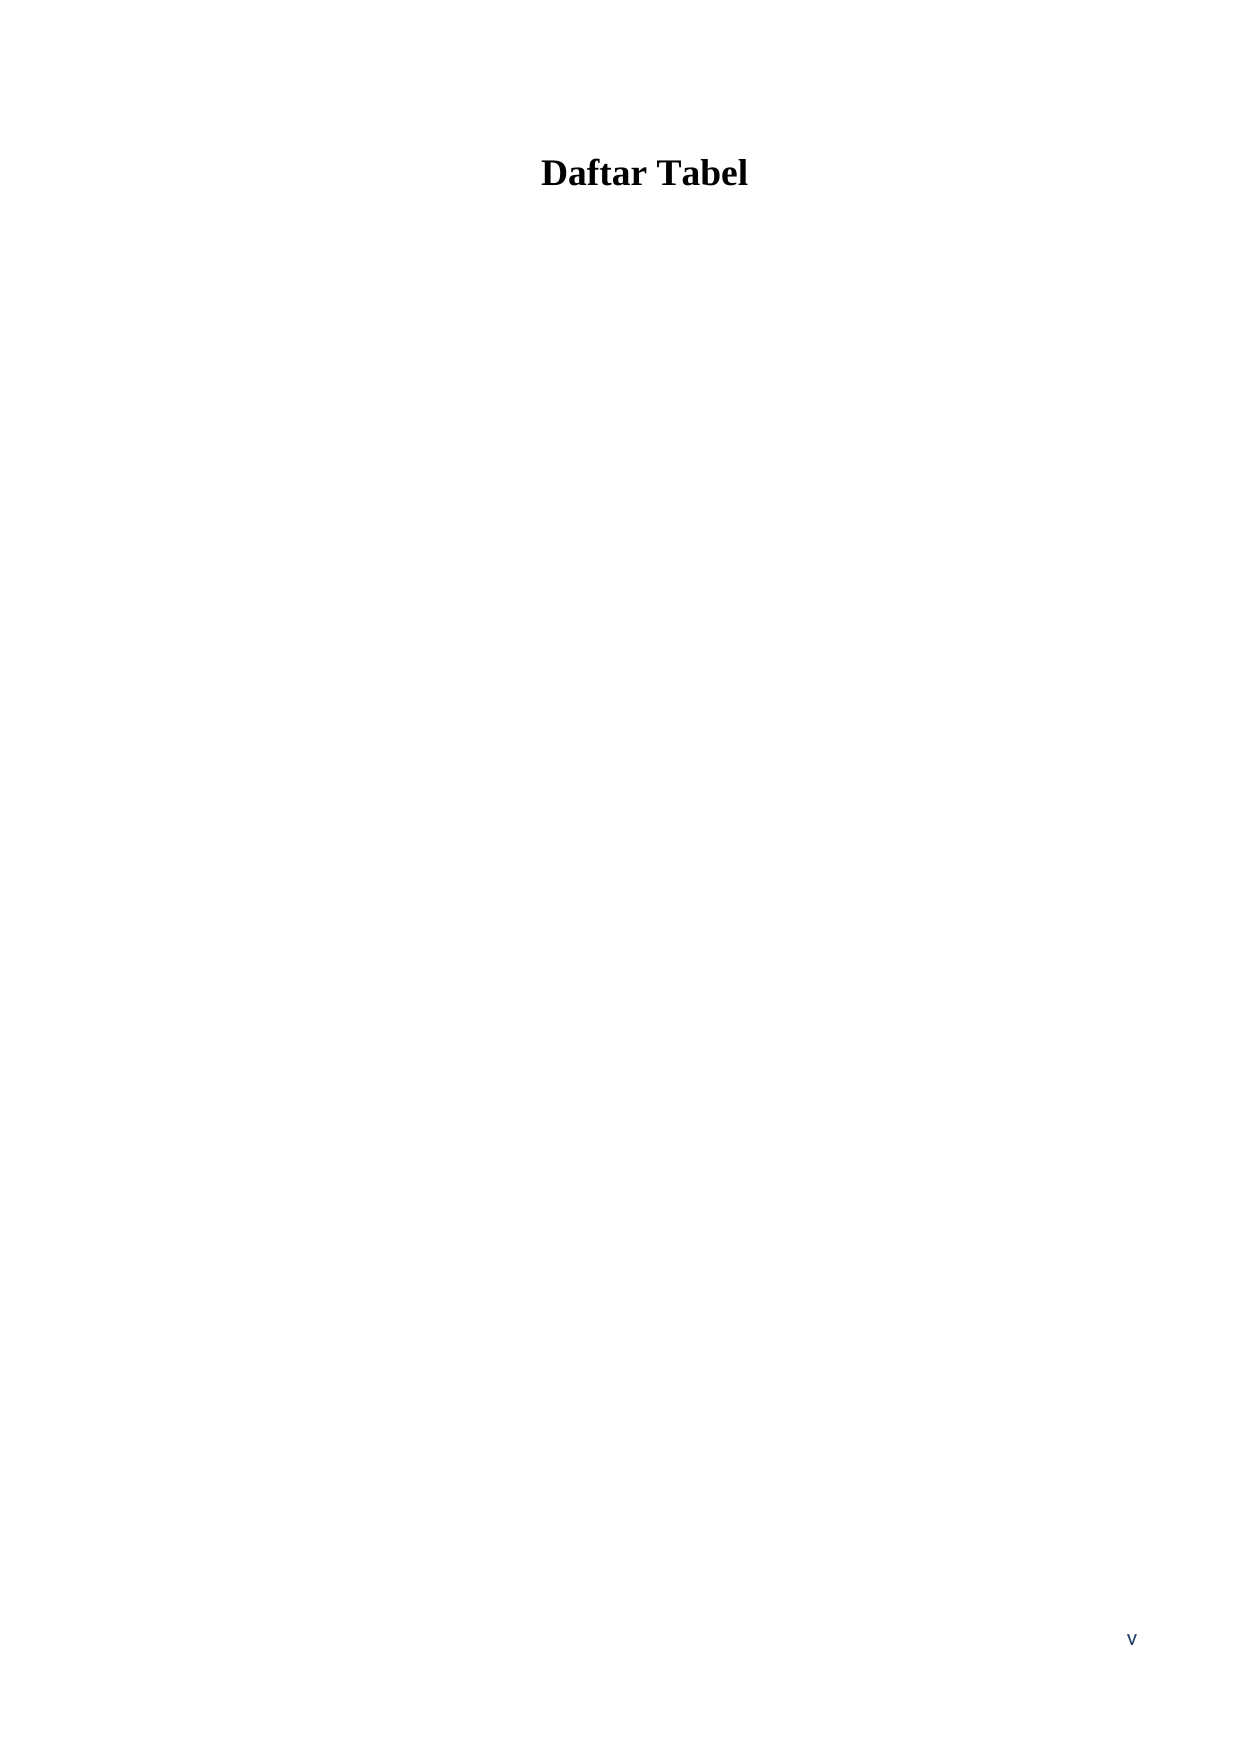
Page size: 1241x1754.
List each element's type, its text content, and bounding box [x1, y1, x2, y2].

subtitle Daftar Tabel [152, 150, 1137, 193]
